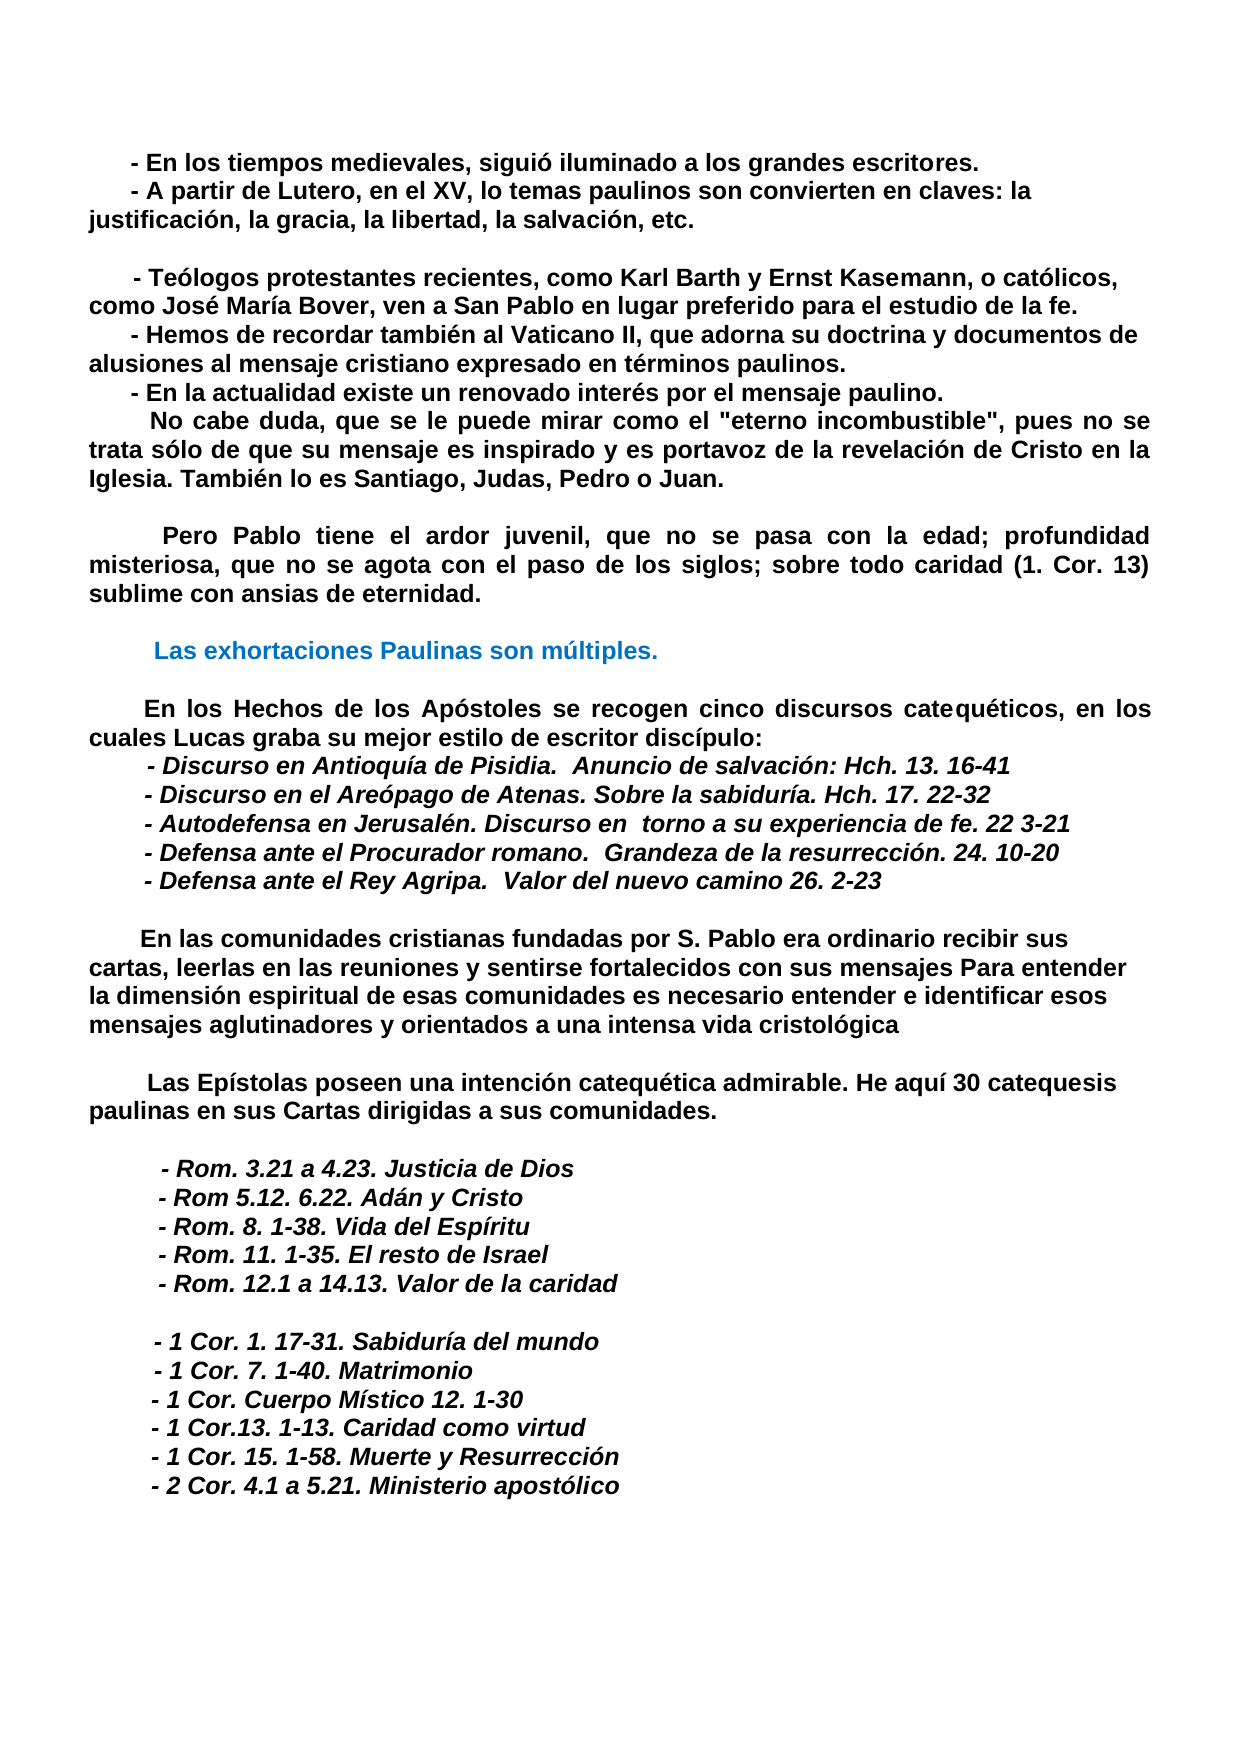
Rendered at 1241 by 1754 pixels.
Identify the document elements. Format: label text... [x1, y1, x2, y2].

text Las Epístolas poseen una intención catequética admirable. He aquí 30 catequesis paulinas en sus Cartas dirigidas a sus comunidades. [88, 1068, 1152, 1125]
text En las comunidades cristianas fundadas por S. Pablo era ordinario recibir sus cartas, leerlas en las reuniones y sentirse fortalecidos con sus mensajes Para entender la dimensión espiritual de esas comunidades es necesario entender e identificar esos mensajes aglutinadores y orientados a una intensa vida cristológica [88, 924, 1152, 1039]
text - Teólogos protestantes recientes, como Karl Barth y Ernst Kasemann, o católicos, como José María Bover, ven a San Pablo en lugar preferido para el estudio de la fe. - Hemos de recordar también al Vaticano II, que adorna su doctrina y documentos de alusiones al mensaje cristiano expresado en términos paulinos. - En la actualidad existe un renovado interés por el mensaje paulino. [88, 263, 1152, 406]
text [88, 148, 1152, 263]
text - Rom. 3.21 a 4.23. Justicia de Dios - Rom 5.12. 6.22. Adán y Cristo - Rom. 8. 1-38. Vida del Espíritu - Rom. 11. 1-35. El resto de Israel - Rom. 12.1 a 14.13. Valor de la caridad [88, 1154, 1152, 1298]
text Pero Pablo tiene el ardor juvenil, que no se pasa con la edad; profundidad misteriosa, que no se agota con el paso de los siglos; sobre todo caridad (1. Cor. 13) sublime con ansias de eternidad. [88, 521, 1152, 608]
text - 1 Cor. 7. 1-40. Matrimonio - 1 Cor. Cuerpo Místico 12. 1-30 - 1 Cor.13. 1-13. Caridad como virtud - 1 Cor. 15. 1-58. Muerte y Resurrección - 2 Cor. 4.1 a 5.21. Ministerio apostólico [88, 1356, 1152, 1528]
text - Discurso en Antioquía de Pisidia. Anuncio de salvación: Hch. 13. 16-41 - Discurso en el Areópago de Atenas. Sobre la sabiduría. Hch. 17. 22-32 - Autodefensa en Jerusalén. Discurso en torno a su experiencia de fe. 22 3-21 - Defensa ante el Procurador romano. Grandeza de la resurrección. 24. 10-20 - Defensa ante el Rey Agripa. Valor del nuevo camino 26. 2-23 [88, 751, 1152, 895]
text En los Hechos de los Apóstoles se recogen cinco discursos catequéticos, en los cuales Lucas graba su mejor estilo de escritor discípulo: [88, 694, 1152, 751]
text - 1 Cor. 1. 17-31. Sabiduría del mundo [88, 1327, 1152, 1356]
text No cabe duda, que se le puede mirar como el "eterno incombustible", pues no se trata sólo de que su mensaje es inspirado y es portavoz de la revelación de Cristo en la Iglesia. También lo es Santiago, Judas, Pedro o Juan. [88, 406, 1152, 493]
text Las exhortaciones Paulinas son múltiples. [88, 636, 1152, 665]
